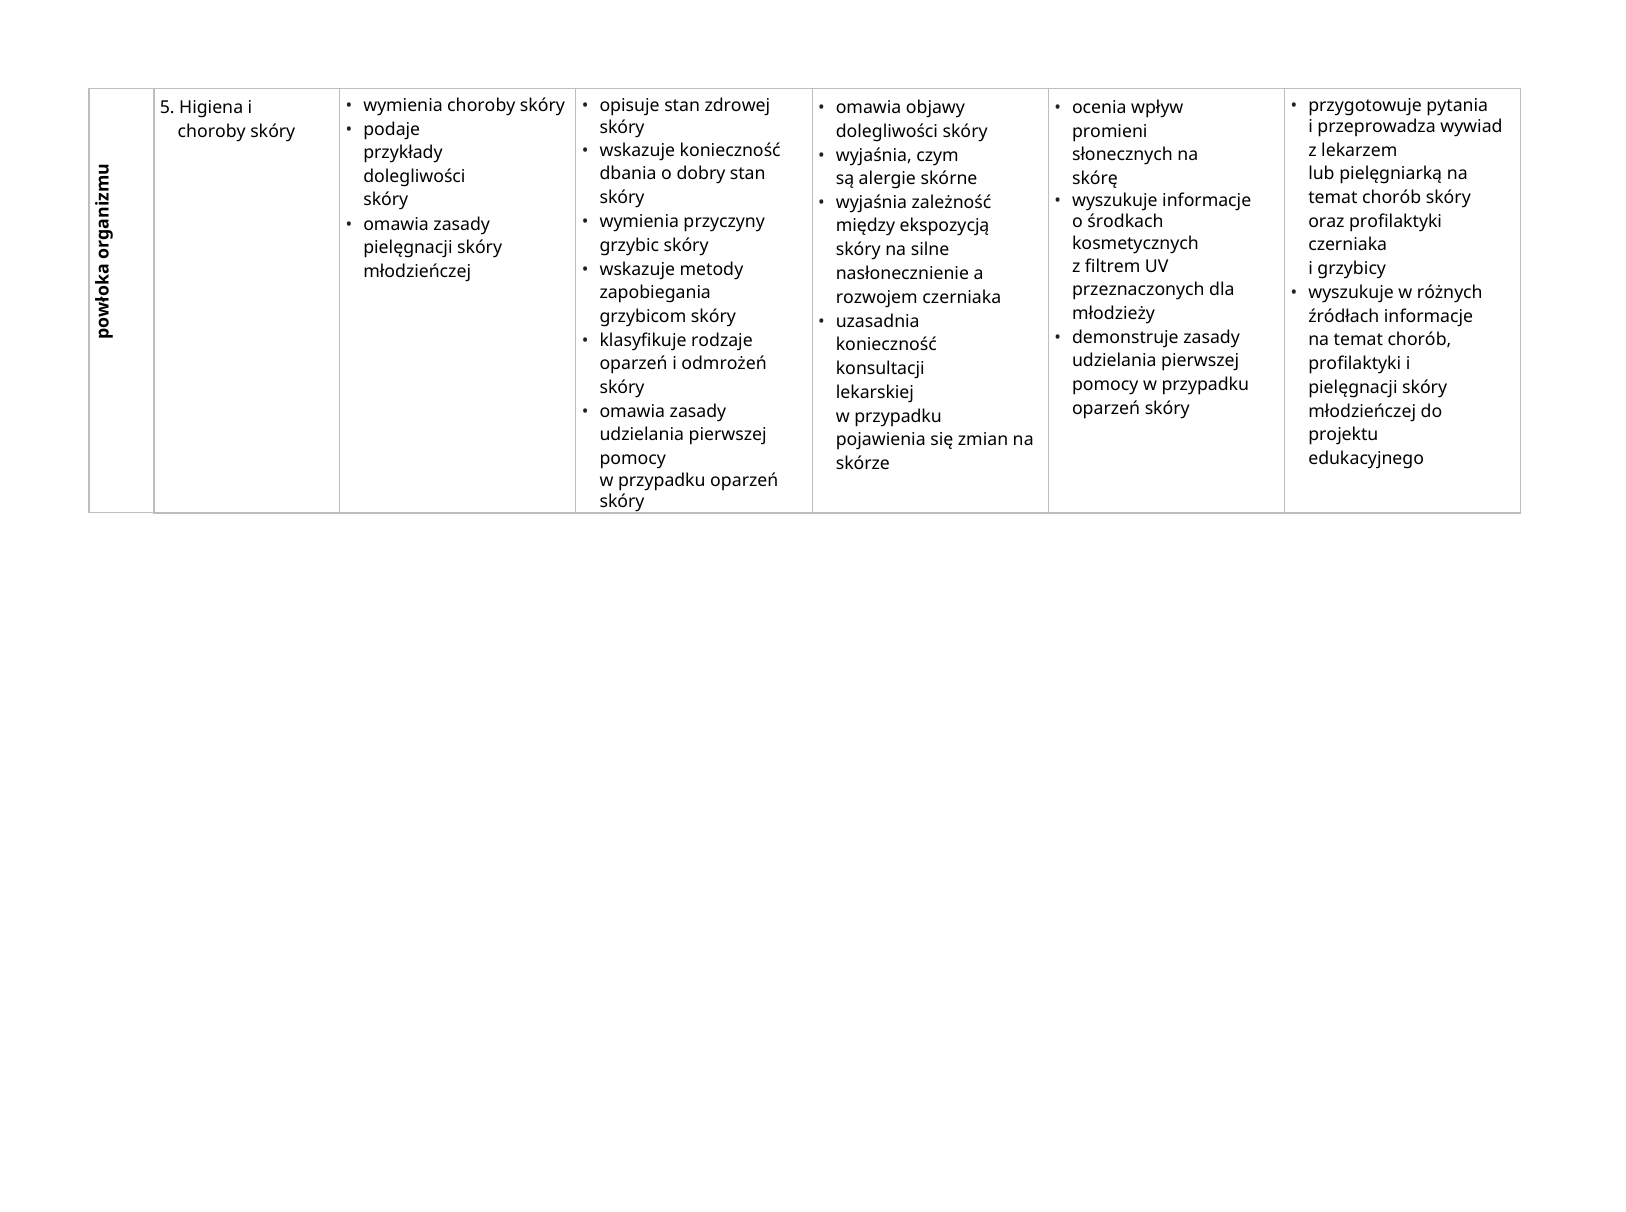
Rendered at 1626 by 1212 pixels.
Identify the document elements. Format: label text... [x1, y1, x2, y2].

table_cell wymienia choroby skóry podaje przykłady dolegliwości skóry omawia zasady pielęgnacji skóry młodzieńczej [340, 89, 575, 512]
table_cell 5. Higiena i choroby skóry [155, 89, 339, 512]
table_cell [90, 89, 153, 512]
table_cell omawia objawy dolegliwości skóry wyjaśnia, czym są alergie skórne wyjaśnia zależność między ekspozycją skóry na silne nasłonecznienie a rozwojem czerniaka uzasadnia konieczność konsultacji lekarskiej w przypadku pojawienia się zmian na skórze [813, 89, 1048, 512]
table_cell przygotowuje pytania i przeprowadza wywiad z lekarzem lub pielęgniarką na temat chorób skóry oraz profilaktyki czerniaka i grzybicy wyszukuje w różnych źródłach informacje na temat chorób, profilaktyki i pielęgnacji skóry młodzieńczej do projektu edukacyjnego [1285, 89, 1520, 512]
table_cell ocenia wpływ promieni słonecznych na skórę wyszukuje informacje o środkach kosmetycznych z filtrem UV przeznaczonych dla młodzieży demonstruje zasady udzielania pierwszej pomocy w przypadku oparzeń skóry [1049, 89, 1284, 512]
table_cell opisuje stan zdrowej skóry wskazuje konieczność dbania o dobry stan skóry wymienia przyczyny grzybic skóry wskazuje metody zapobiegania grzybicom skóry klasyfikuje rodzaje oparzeń i odmrożeń skóry omawia zasady udzielania pierwszej pomocy w przypadku oparzeń skóry [576, 89, 812, 512]
